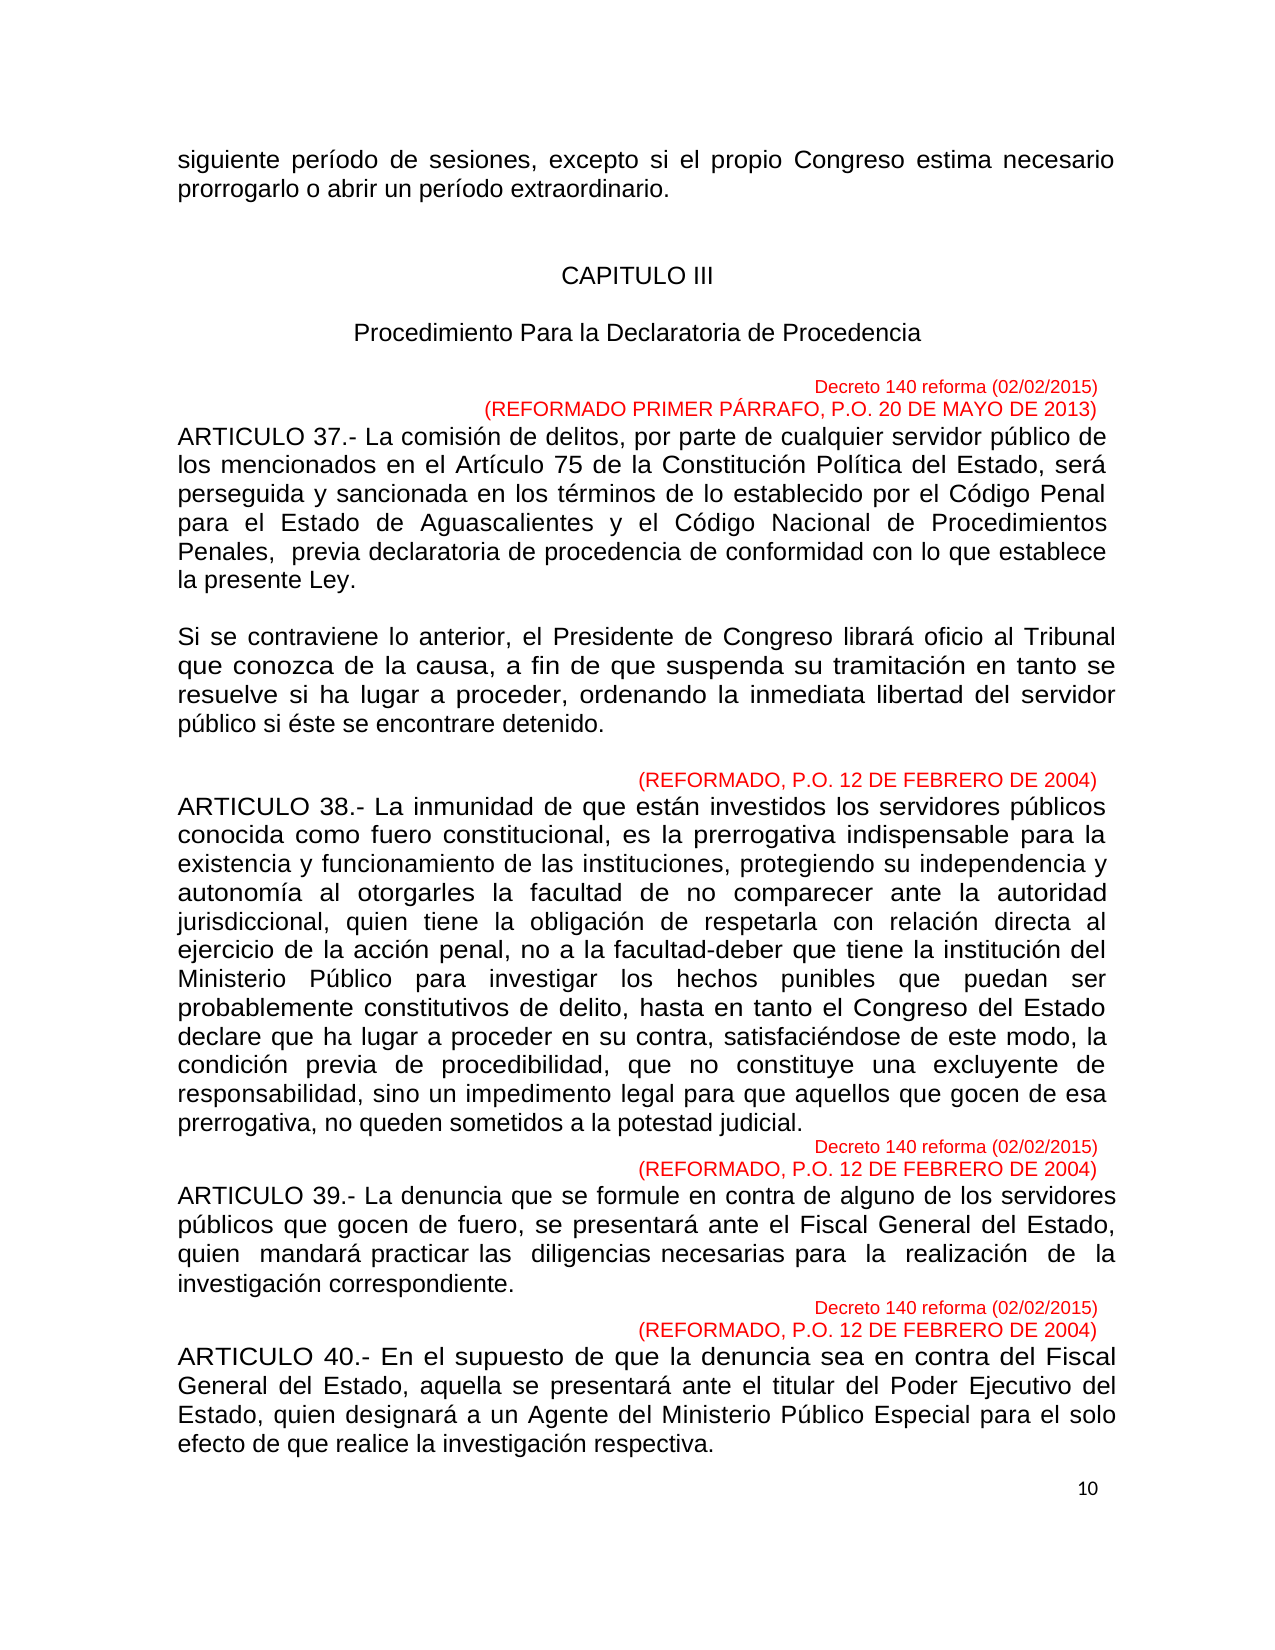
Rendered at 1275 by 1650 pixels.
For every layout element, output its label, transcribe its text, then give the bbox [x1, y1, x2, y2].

text Decreto 140 reforma (02/02/2015) [814, 1298, 1275, 1318]
text Si se contraviene lo anterior, el Presidente de Congreso librará oficio al Tribunal que conozca de la causa, a fin de que suspenda su tramitación en tanto se resuelve si ha lugar a proceder, ordenando la inmediata libertad del servidor público si éste se encontrare detenido. [177, 622, 1117, 739]
text (REFORMADO PRIMER PÁRRAFO, P.O. 20 DE MAYO DE 2013) [484, 398, 1275, 421]
text Procedimiento Para la Declaratoria de Procedencia [353, 318, 1275, 347]
text (REFORMADO, P.O. 12 DE FEBRERO DE 2004) [638, 1318, 1275, 1342]
text (REFORMADO, P.O. 12 DE FEBRERO DE 2004) [638, 1158, 1275, 1181]
text ARTICULO 40.- En el supuesto de que la denuncia sea en contra del Fiscal General del Estado, aquella se presentará ante el titular del Poder Ejecutivo del Estado, quien designará a un Agente del Ministerio Público Especial para el solo efecto de que realice la investigación respectiva. [177, 1342, 1118, 1458]
text Decreto 140 reforma (02/02/2015) [814, 1137, 1275, 1158]
text 10 [1077, 1476, 1275, 1500]
text Decreto 140 reforma (02/02/2015) [814, 376, 1275, 398]
text ARTICULO 39.- La denuncia que se formule en contra de alguno de los servidores públicos que gocen de fuero, se presentará ante el Fiscal General del Estado, quien mandará practicar las diligencias necesarias para la realización de la investigación correspondiente. [177, 1181, 1118, 1298]
text siguiente período de sesiones, excepto si el propio Congreso estima necesario prorrogarlo o abrir un período extraordinario. [177, 145, 1117, 203]
text CAPITULO III [561, 262, 1275, 291]
text ARTICULO 37.- La comisión de delitos, por parte de cualquier servidor público de los mencionados en el Artículo 75 de la Constitución Política del Estado, será perseguida y sancionada en los términos de lo establecido por el Código Penal para el Estado de Aguascalientes y el Código Nacional de Procedimientos Penales, previa declaratoria de procedencia de conformidad con lo que establece la presente Ley. [177, 422, 1118, 595]
text (REFORMADO, P.O. 12 DE FEBRERO DE 2004) [638, 768, 1275, 792]
text ARTICULO 38.- La inmunidad de que están investidos los servidores públicos conocida como fuero constitucional, es la prerrogativa indispensable para la existencia y funcionamiento de las instituciones, protegiendo su independencia y autonomía al otorgarles la facultad de no comparecer ante la autoridad jurisdiccional, quien tiene la obligación de respetarla con relación directa al ejercicio de la acción penal, no a la facultad-deber que tiene la institución del Ministerio Público para investigar los hechos punibles que puedan ser probablemente constitutivos de delito, hasta en tanto el Congreso del Estado declare que ha lugar a proceder en su contra, satisfaciéndose de este modo, la condición previa de procedibilidad, que no constituye una excluyente de responsabilidad, sino un impedimento legal para que aquellos que gocen de esa prerrogativa, no queden sometidos a la potestad judicial. [177, 792, 1118, 1137]
